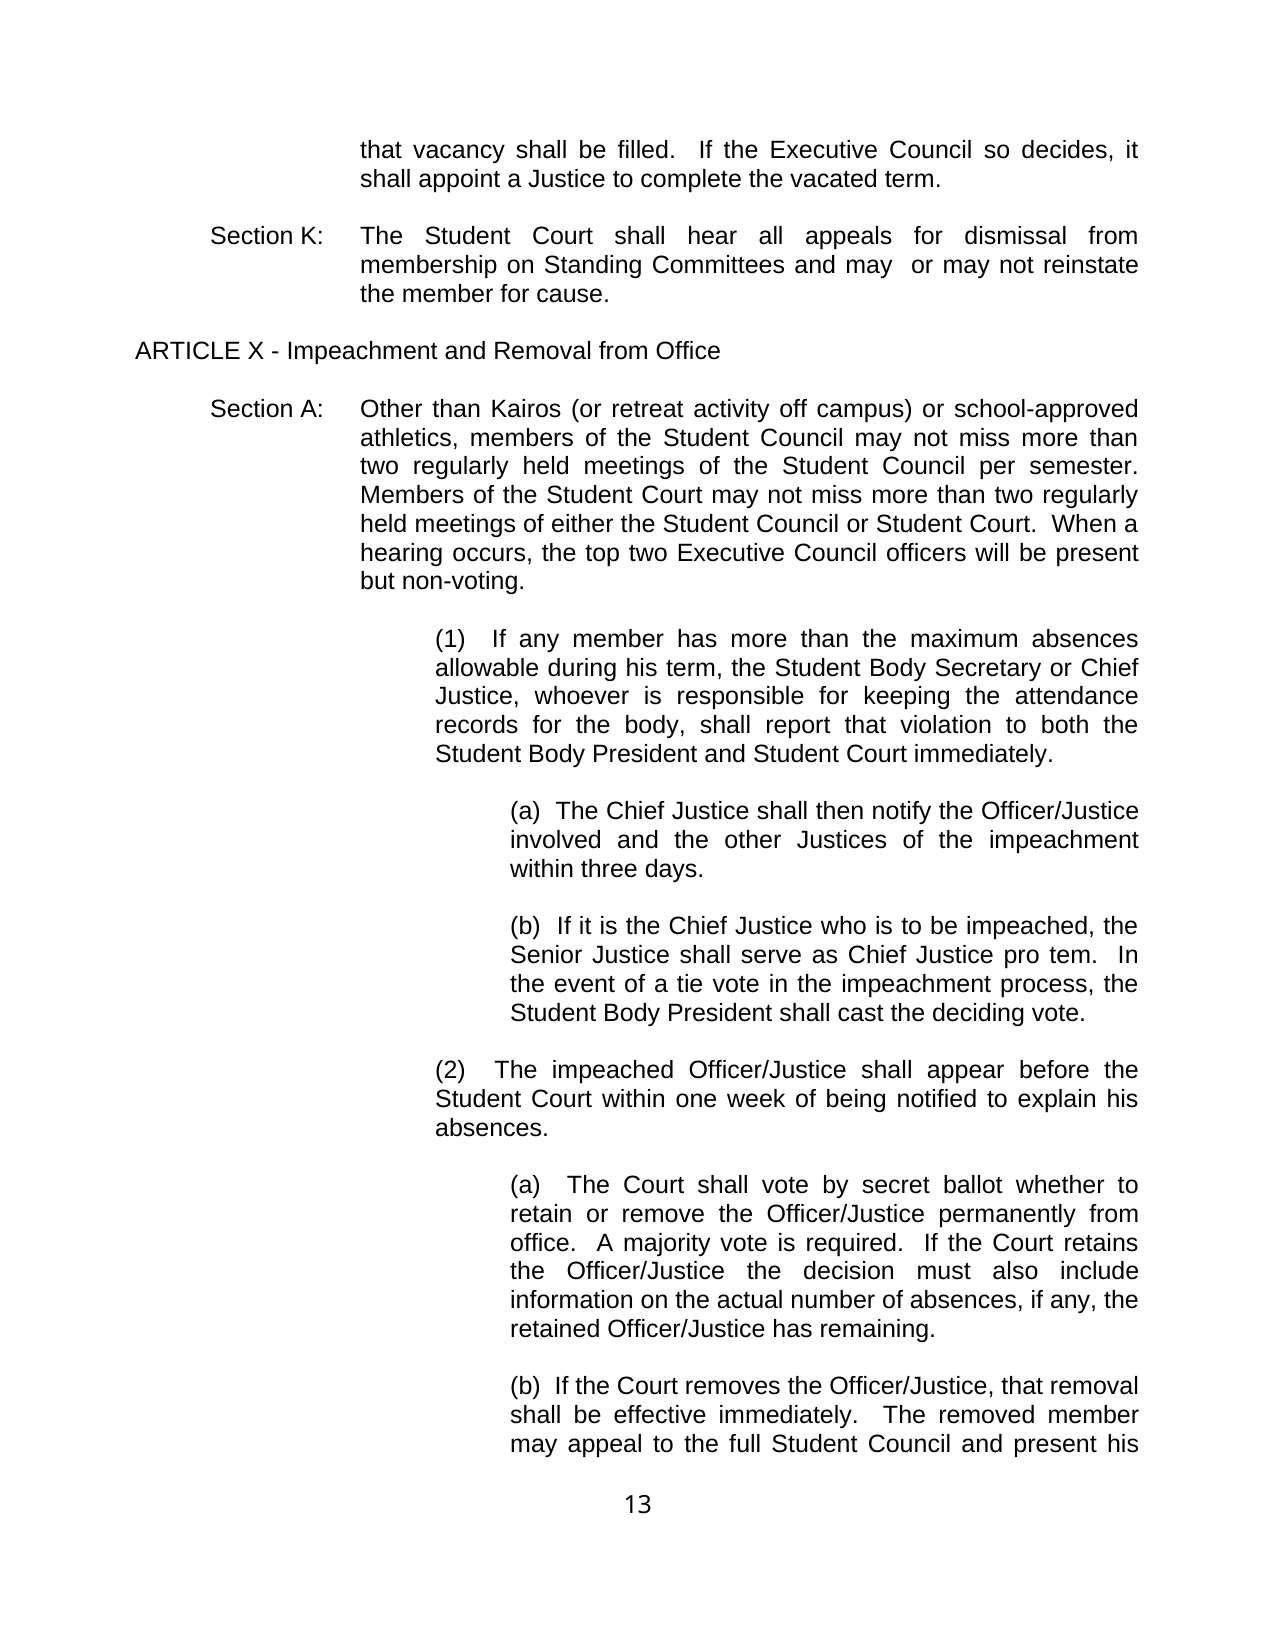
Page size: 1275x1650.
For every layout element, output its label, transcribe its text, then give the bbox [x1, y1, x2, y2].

text (1) If any member has more than the maximum absences allowable during his term, the Student Body Secretary or Chief Justice, whoever is responsible for keeping the attendance records for the body, shall report that violation to both the Student Body President and Student Court immediately. [435, 624, 1140, 767]
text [510, 1371, 1140, 1457]
text Section A: Other than Kairos (or retreat activity off campus) or school-approved athletics, members of the Student Council may not miss more than two regularly held meetings of the Student Council per semester. Members of the Student Court may not miss more than two regularly held meetings of either the Student Council or Student Court. When a hearing occurs, the top two Executive Council officers will be present but non-voting. [210, 394, 1140, 595]
text (2) The impeached Officer/Justice shall appear before the Student Court within one week of being notified to explain his absences. [435, 1055, 1140, 1141]
text (b) If it is the Chief Justice who is to be impeached, the Senior Justice shall serve as Chief Justice pro tem. In the event of a tie vote in the impeachment process, the Student Body President shall cast the deciding vote. [510, 911, 1140, 1026]
text ARTICLE X - Impeachment and Removal from Office [135, 336, 1140, 365]
text (a) The Chief Justice shall then notify the Officer/Justice involved and the other Justices of the impeachment within three days. [510, 796, 1140, 882]
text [210, 135, 1140, 192]
text (a) The Court shall vote by secret ballot whether to retain or remove the Officer/Justice permanently from office. A majority vote is required. If the Court retains the Officer/Justice the decision must also include information on the actual number of absences, if any, the retained Officer/Justice has remaining. [510, 1170, 1140, 1342]
text Section K: The Student Court shall hear all appeals for dismissal from membership on Standing Committees and may or may not reinstate the member for cause. [210, 221, 1140, 307]
